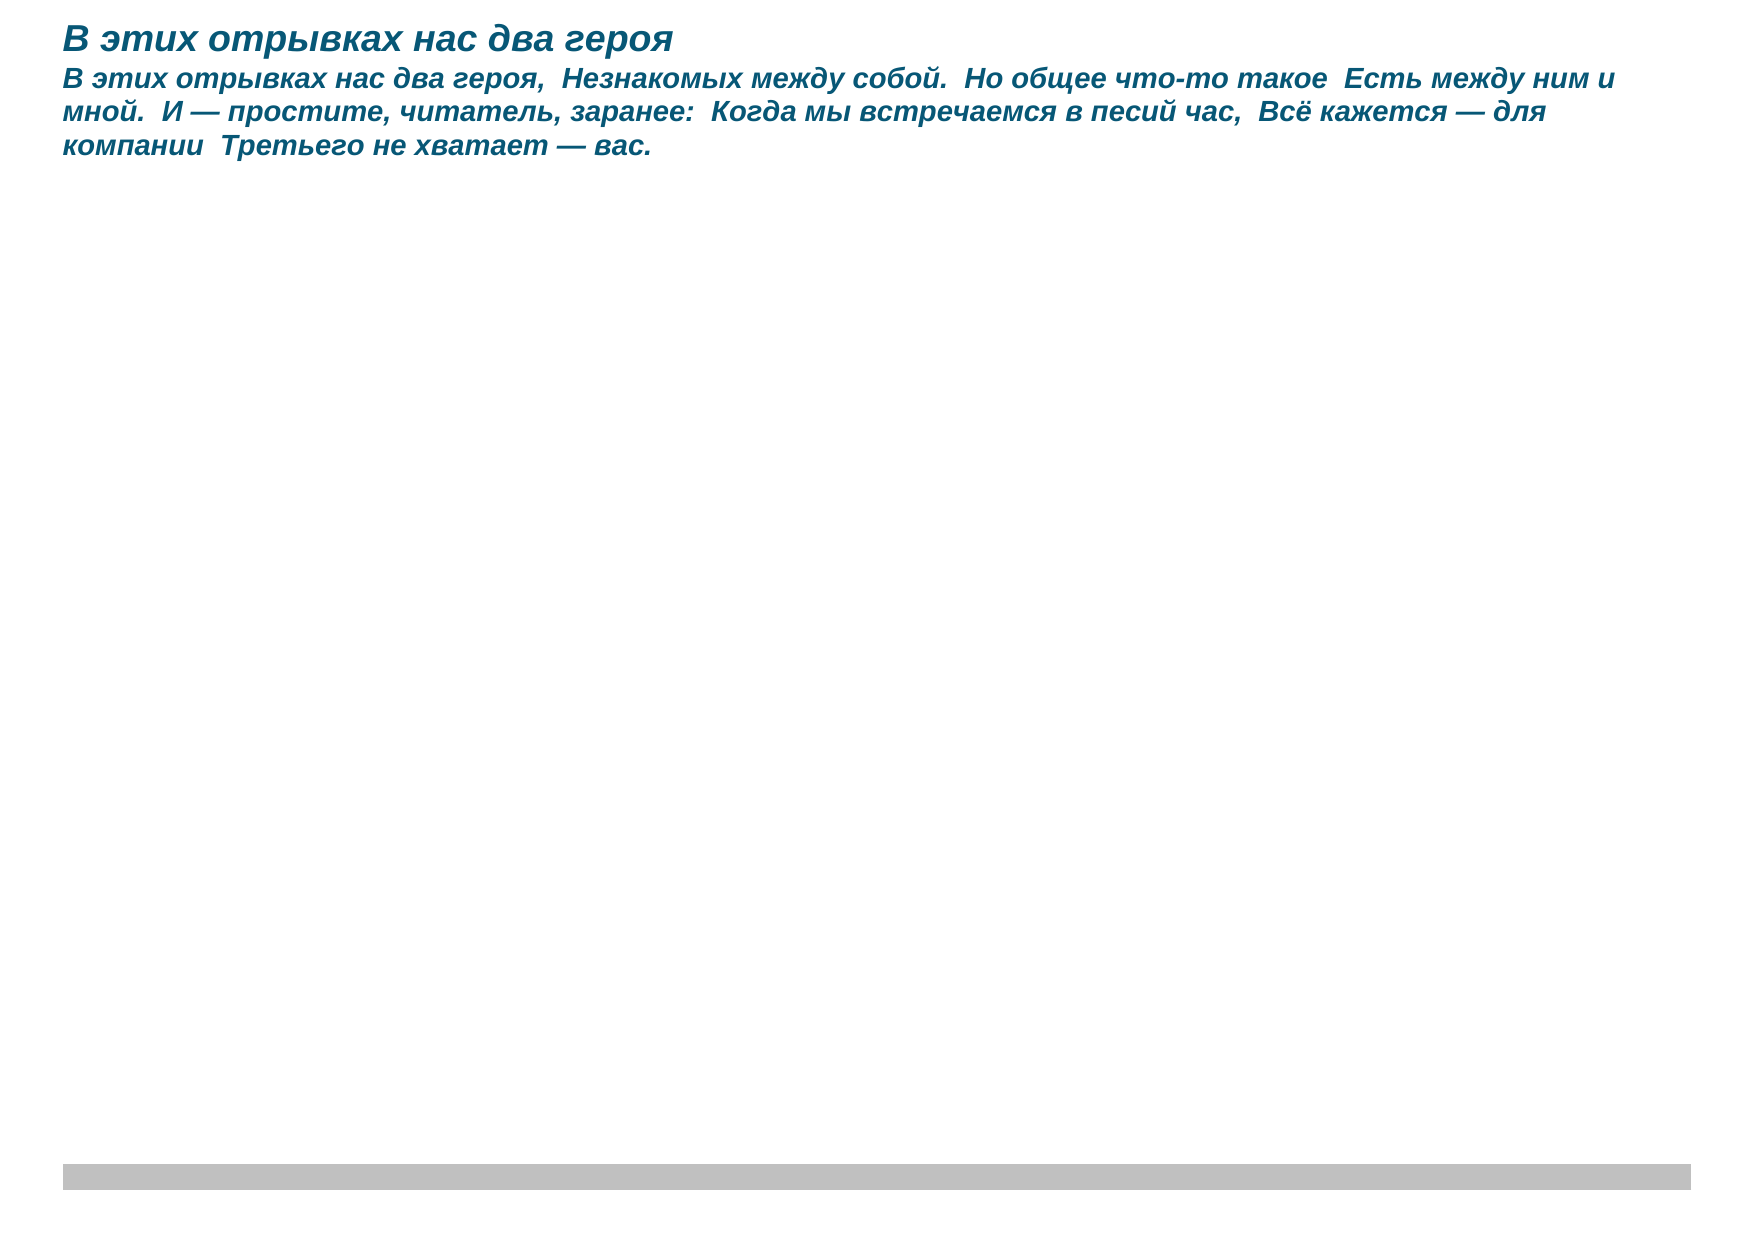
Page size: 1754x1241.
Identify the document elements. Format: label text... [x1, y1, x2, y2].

subtitle В этих отрывках нас два героя [62, 17, 1691, 60]
text В этих отрывках нас два героя, [62, 61, 1691, 161]
